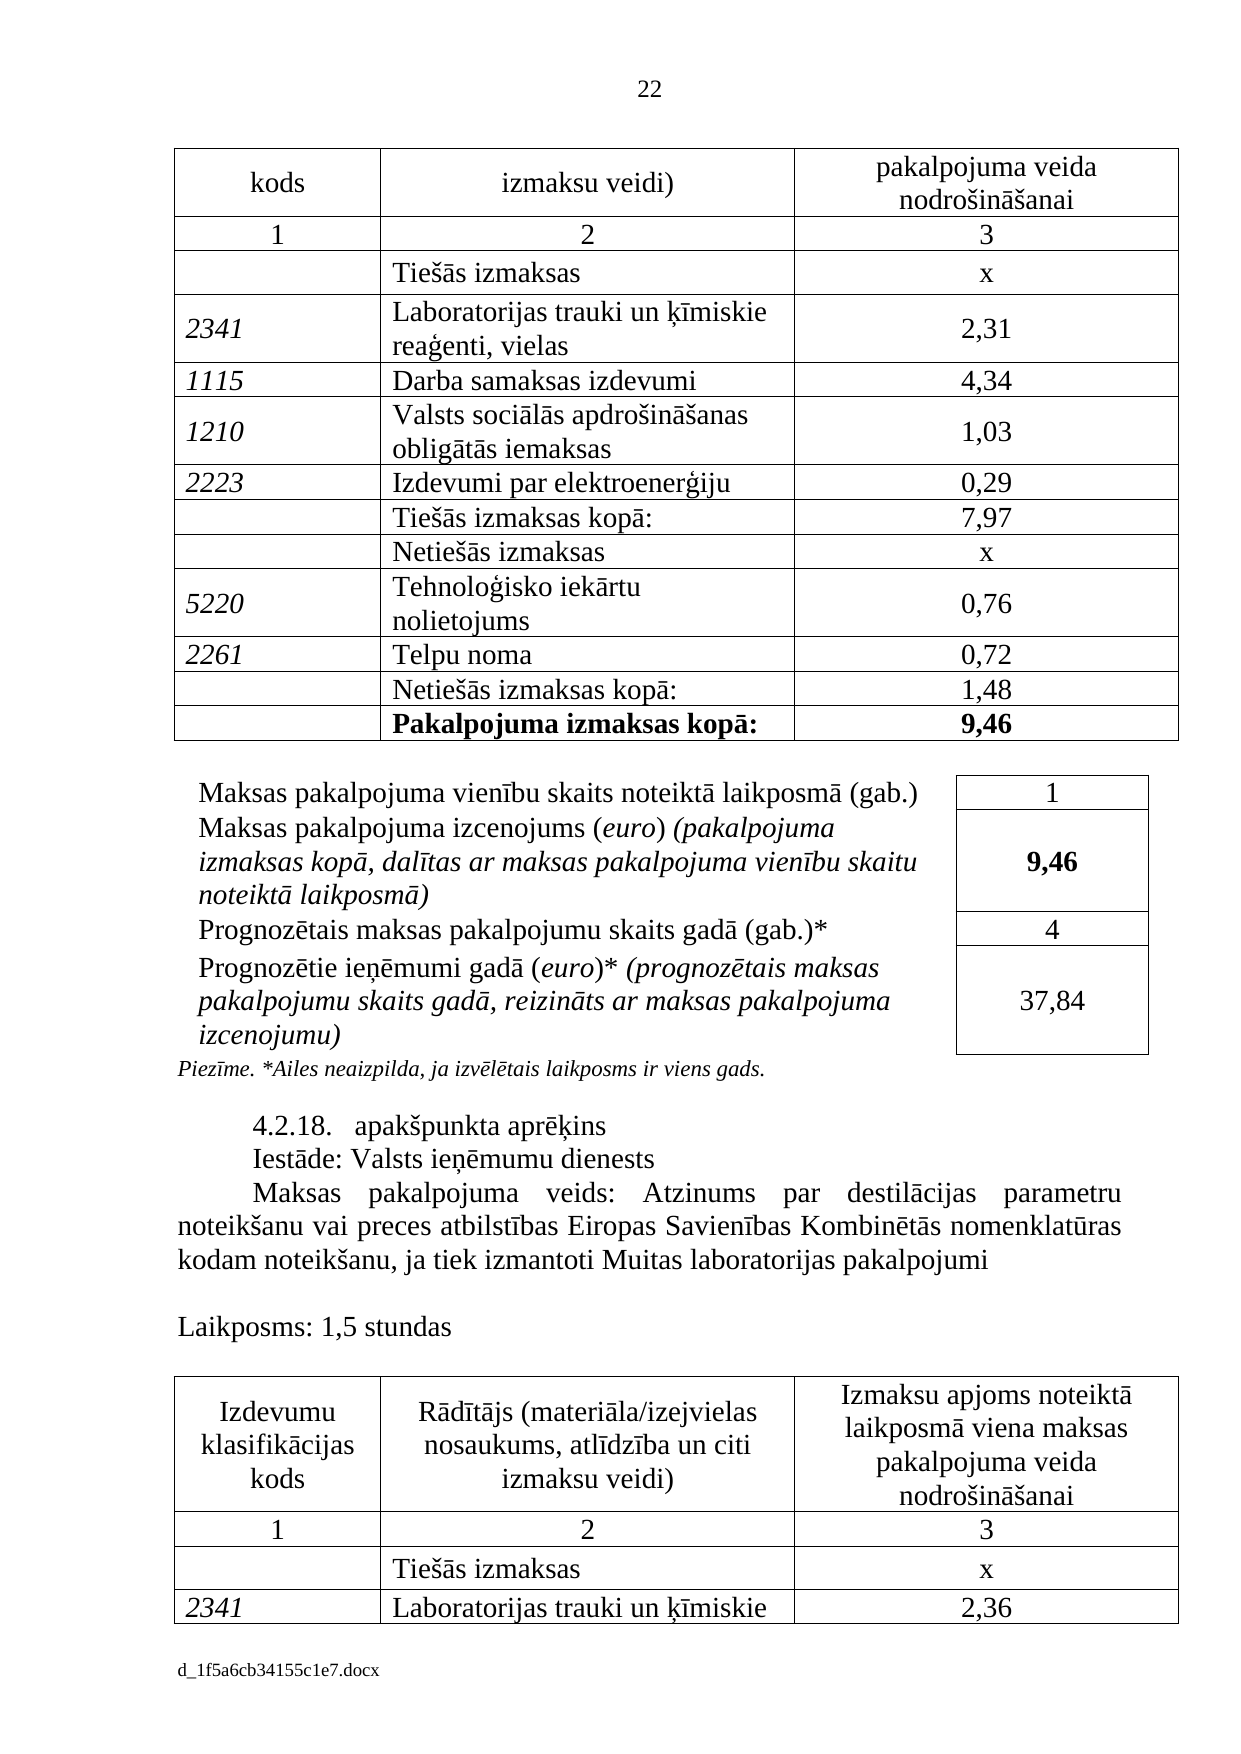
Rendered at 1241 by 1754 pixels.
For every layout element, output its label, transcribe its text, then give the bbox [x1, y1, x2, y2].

table_cell 0,29 [795, 465, 1178, 499]
table_cell 1210 [175, 397, 380, 464]
table_cell [175, 1547, 380, 1589]
table_cell 1 [175, 1512, 380, 1546]
table_header 1 [957, 776, 1148, 809]
table_cell 37,84 [957, 946, 1148, 1054]
table_cell 0,76 [795, 569, 1178, 636]
table_cell 2,36 [795, 1590, 1178, 1623]
table_cell Telpu noma [381, 637, 794, 671]
table_cell Izdevumi par elektroenerģiju [381, 465, 794, 499]
table_cell 9,46 [795, 706, 1178, 740]
table_cell 5220 [175, 569, 380, 636]
table_cell Tiešās izmaksas kopā: [381, 500, 794, 533]
table_cell 4,34 [795, 363, 1178, 396]
table_cell 2,31 [795, 295, 1178, 362]
text Iestāde: Valsts ieņēmumu dienests [177, 1141, 1122, 1175]
table_cell x [795, 251, 1178, 293]
table_cell [175, 672, 380, 705]
table_cell [175, 251, 380, 293]
table_cell 1 [175, 217, 380, 250]
table_cell [175, 706, 380, 740]
table_cell Tiešās izmaksas [381, 251, 794, 293]
table_cell Valsts sociālās apdrošināšanas obligātās iemaksas [381, 397, 794, 464]
table_cell 9,46 [957, 810, 1148, 911]
table_cell Darba samaksas izdevumi [381, 363, 794, 396]
table_cell 2 [381, 217, 794, 250]
table_cell Tiešās izmaksas [381, 1547, 794, 1589]
table_cell Maksas pakalpojuma izcenojums (euro) (pakalpojuma izmaksas kopā, dalītas ar maksas pakalpojuma vienību skaitu noteiktā laikposmā) [187, 809, 956, 911]
table_header Izdevumu klasifikācijas kods [175, 1377, 380, 1511]
table_cell Netiešās izmaksas kopā: [381, 672, 794, 705]
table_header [381, 149, 794, 216]
table_cell 2341 [175, 1590, 380, 1623]
table_cell 3 [795, 217, 1178, 250]
table_cell 1,03 [795, 397, 1178, 464]
list apakšpunkta aprēķins [177, 1108, 1122, 1141]
table_header Maksas pakalpojuma vienību skaits noteiktā laikposmā (gab.) [187, 775, 956, 809]
table_cell 2341 [175, 295, 380, 362]
table_cell Pakalpojuma izmaksas kopā: [381, 706, 794, 740]
table_cell 1115 [175, 363, 380, 396]
table_cell 2 [381, 1512, 794, 1546]
table_cell Laboratorijas trauki un ķīmiskie reaģenti, vielas [381, 295, 794, 362]
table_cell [381, 1590, 794, 1623]
table_cell 4 [957, 912, 1148, 945]
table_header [795, 149, 1178, 216]
text Maksas pakalpojuma veids: Atzinums par destilācijas parametru noteikšanu vai preces atbilstības Eiropas Savienības Kombinētās nomenklatūras kodam noteikšanu, ja tiek izmantoti Muitas laboratorijas pakalpojumi [177, 1175, 1122, 1275]
table_cell Prognozētais maksas pakalpojumu skaits gadā (gab.)* [187, 911, 956, 945]
text Laikposms: 1,5 stundas [177, 1309, 1122, 1342]
table_cell x [795, 535, 1178, 568]
text Piezīme. *Ailes neaizpilda, ja izvēlētais laikposms ir viens gads. [177, 1055, 1122, 1081]
table_cell 2223 [175, 465, 380, 499]
table_header Rādītājs (materiāla/izejvielas nosaukums, atlīdzība un citi izmaksu veidi) [381, 1377, 794, 1511]
table_cell 3 [795, 1512, 1178, 1546]
table_cell Tehnoloģisko iekārtu nolietojums [381, 569, 794, 636]
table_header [175, 149, 380, 216]
table_header Izmaksu apjoms noteiktā laikposmā viena maksas pakalpojuma veida nodrošināšanai [795, 1377, 1178, 1511]
table_cell Netiešās izmaksas [381, 535, 794, 568]
table_cell x [795, 1547, 1178, 1589]
table_cell 2261 [175, 637, 380, 671]
table_cell [175, 500, 380, 533]
table_cell 0,72 [795, 637, 1178, 671]
table_cell 1,48 [795, 672, 1178, 705]
table_cell [175, 535, 380, 568]
table_cell 7,97 [795, 500, 1178, 533]
table_cell Prognozētie ieņēmumi gadā (euro)* (prognozētais maksas pakalpojumu skaits gadā, reizināts ar maksas pakalpojuma izcenojumu) [187, 945, 956, 1054]
